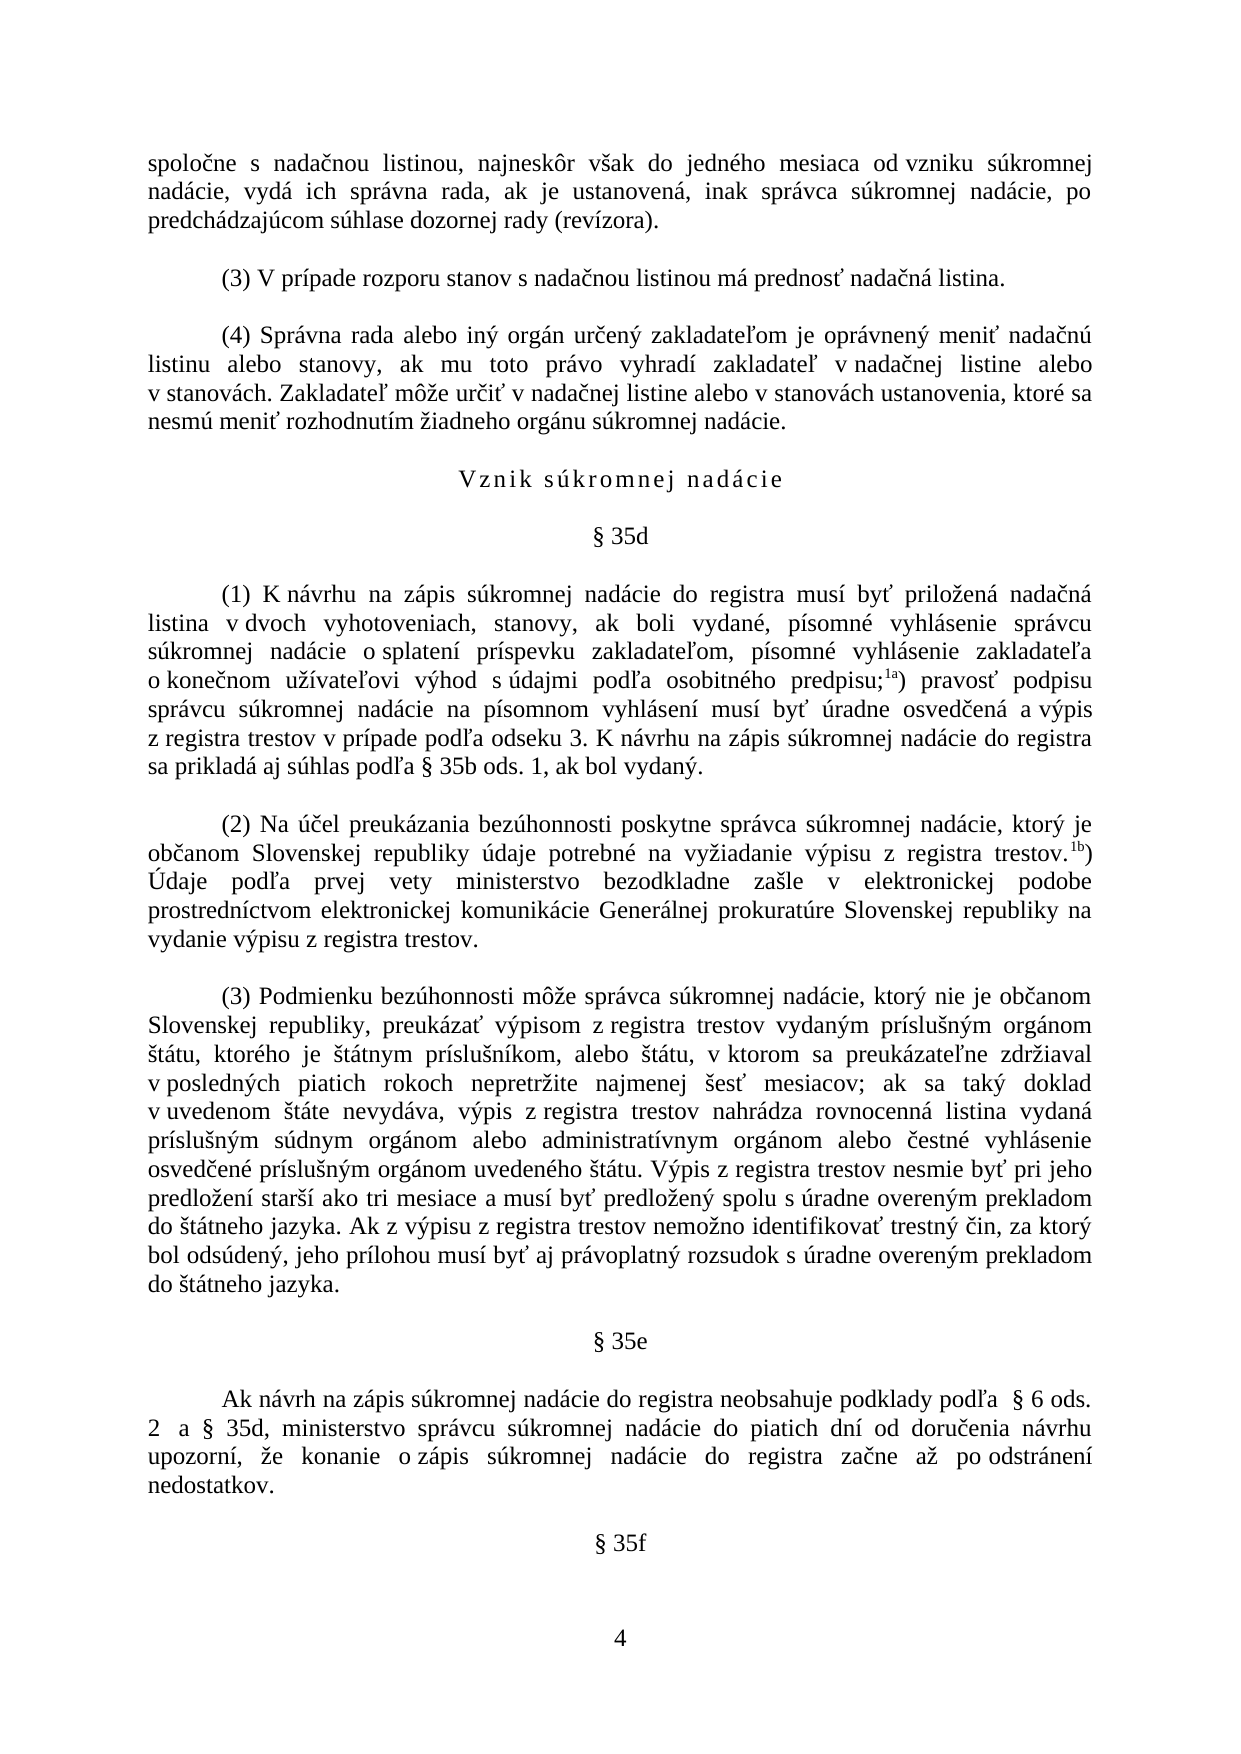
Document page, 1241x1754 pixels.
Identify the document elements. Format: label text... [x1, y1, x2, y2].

text (1) K návrhu na zápis súkromnej nadácie do registra musí byť priložená nadačná listina v dvoch vyhotoveniach, stanovy, ak boli vydané, písomné vyhlásenie správcu súkromnej nadácie o splatení príspevku zakladateľom, písomné vyhlásenie zakladateľa o konečnom užívateľovi výhod s údajmi podľa osobitného predpisu;1a) pravosť podpisu správcu súkromnej nadácie na písomnom vyhlásení musí byť úradne osvedčená a výpis z registra trestov v prípade podľa odseku 3. K návrhu na zápis súkromnej nadácie do registra sa prikladá aj súhlas podľa § 35b ods. 1, ak bol vydaný. [148, 579, 1092, 780]
text Vznik súkromnej nadácie [148, 464, 1092, 493]
text (3) Podmienku bezúhonnosti môže správca súkromnej nadácie, ktorý nie je občanom Slovenskej republiky, preukázať výpisom z registra trestov vydaným príslušným orgánom štátu, ktorého je štátnym príslušníkom, alebo štátu, v ktorom sa preukázateľne zdržiaval v posledných piatich rokoch nepretržite najmenej šesť mesiacov; ak sa taký doklad v uvedenom štáte nevydáva, výpis z registra trestov nahrádza rovnocenná listina vydaná príslušným súdnym orgánom alebo administratívnym orgánom alebo čestné vyhlásenie osvedčené príslušným orgánom uvedeného štátu. Výpis z registra trestov nesmie byť pri jeho predložení starší ako tri mesiace a musí byť predložený spolu s úradne overeným prekladom do štátneho jazyka. Ak z výpisu z registra trestov nemožno identifikovať trestný čin, za ktorý bol odsúdený, jeho prílohou musí byť aj právoplatný rozsudok s úradne overeným prekladom do štátneho jazyka. [148, 981, 1092, 1298]
text § 35d [148, 521, 1092, 550]
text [148, 148, 1092, 234]
text § 35f [148, 1528, 1092, 1556]
text (2) Na účel preukázania bezúhonnosti poskytne správca súkromnej nadácie, ktorý je občanom Slovenskej republiky údaje potrebné na vyžiadanie výpisu z registra trestov.1b) Údaje podľa prvej vety ministerstvo bezodkladne zašle v elektronickej podobe prostredníctvom elektronickej komunikácie Generálnej prokuratúre Slovenskej republiky na vydanie výpisu z registra trestov. [148, 809, 1092, 953]
text Ak návrh na zápis súkromnej nadácie do registra neobsahuje podklady podľa § 6 ods. 2 a § 35d, ministerstvo správcu súkromnej nadácie do piatich dní od doručenia návrhu upozorní, že konanie o zápis súkromnej nadácie do registra začne až po odstránení nedostatkov. [148, 1384, 1092, 1499]
text § 35e [148, 1326, 1092, 1355]
text (4) Správna rada alebo iný orgán určený zakladateľom je oprávnený meniť nadačnú listinu alebo stanovy, ak mu toto právo vyhradí zakladateľ v nadačnej listine alebo v stanovách. Zakladateľ môže určiť v nadačnej listine alebo v stanovách ustanovenia, ktoré sa nesmú meniť rozhodnutím žiadneho orgánu súkromnej nadácie. [148, 320, 1092, 435]
text (3) V prípade rozporu stanov s nadačnou listinou má prednosť nadačná listina. [148, 263, 1092, 291]
